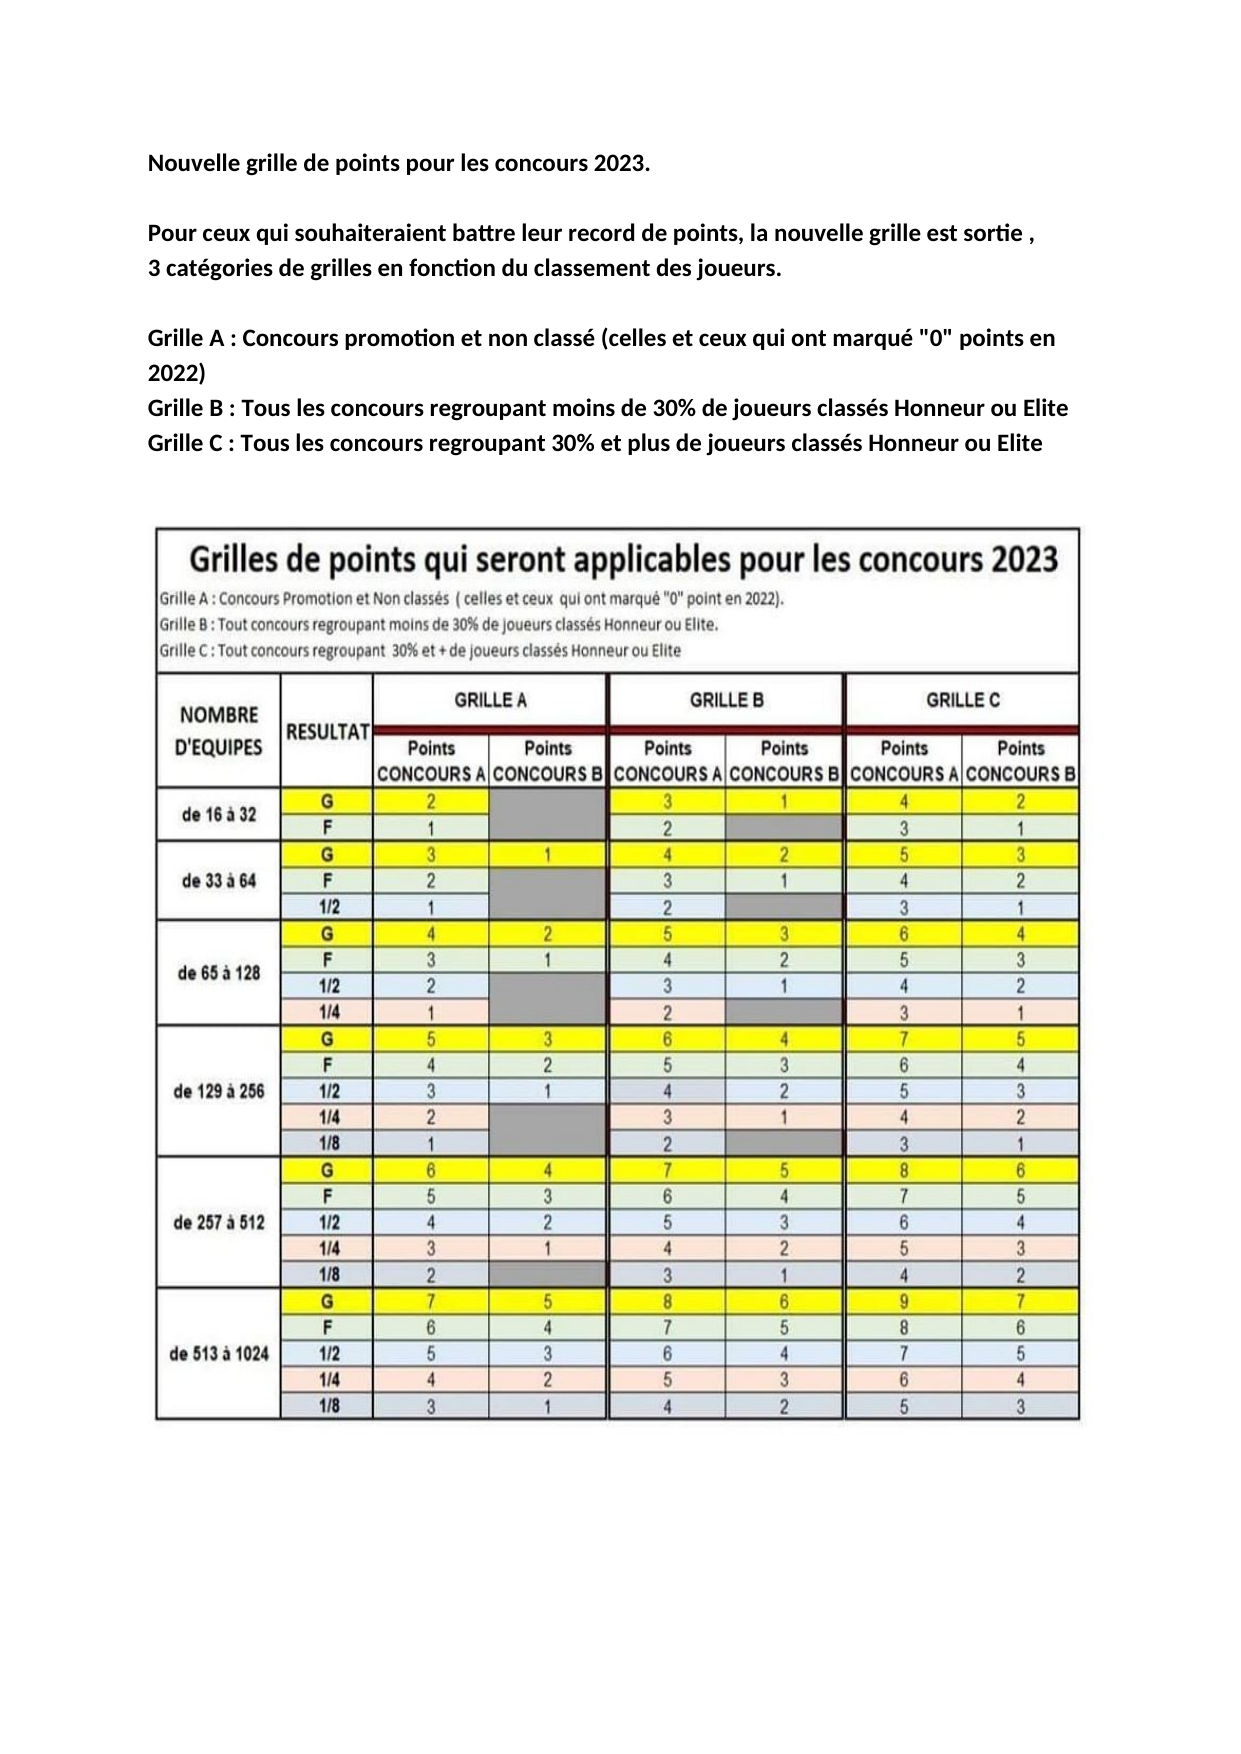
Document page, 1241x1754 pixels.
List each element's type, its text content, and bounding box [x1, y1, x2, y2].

text Nouvelle grille de points pour les concours 2023. Pour ceux qui souhaiteraient battre leur record de points, la nouvelle grille est sortie , 3 catégories de grilles en fonction du classement des joueurs. Grille A : Concours promotion et non classé (celles et ceux qui ont marqué "0" points en 2022) Grille B : Tous les concours regroupant moins de 30% de joueurs classés Honneur ou Elite Grille C : Tous les concours regroupant 30% et plus de joueurs classés Honneur ou Elite [148, 148, 1093, 490]
picture [147, 515, 1094, 1437]
